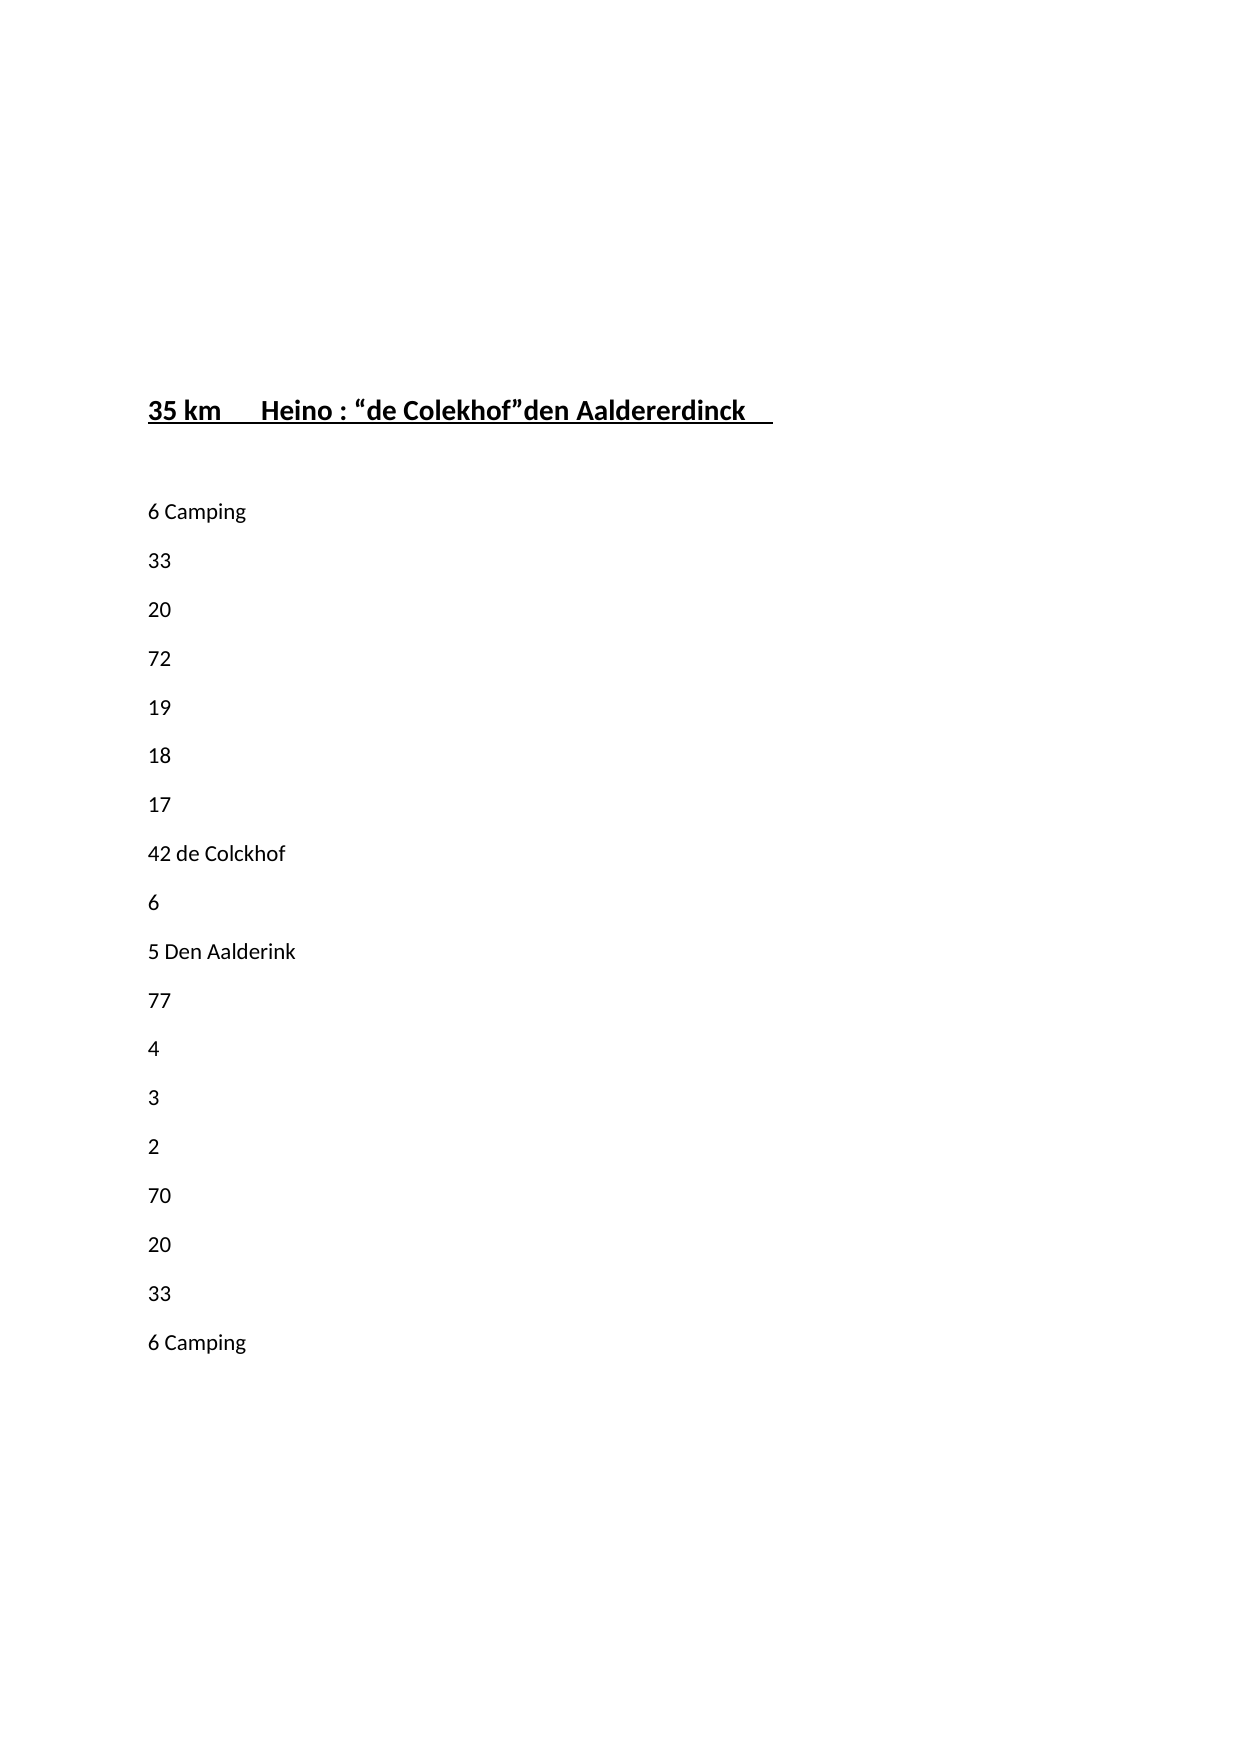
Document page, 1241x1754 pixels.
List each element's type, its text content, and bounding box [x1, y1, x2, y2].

text 18 [148, 741, 1093, 769]
text 2 [148, 1132, 1093, 1160]
text 3 [148, 1083, 1093, 1111]
text 33 [148, 546, 1093, 574]
text 20 [148, 595, 1093, 623]
text 77 [148, 986, 1093, 1014]
text 4 [148, 1034, 1093, 1063]
text 42 de Colckhof [148, 839, 1093, 867]
text 6 Camping [148, 1328, 1093, 1356]
text 20 [148, 1230, 1093, 1258]
text 6 Camping [148, 497, 1093, 525]
text 72 [148, 644, 1093, 672]
text 35 km Heino : “de Colekhof”den Aaldererdinck [148, 392, 1093, 427]
text 17 [148, 790, 1093, 818]
text 6 [148, 888, 1093, 916]
text 5 Den Aalderink [148, 937, 1093, 965]
text 33 [148, 1279, 1093, 1307]
text 70 [148, 1181, 1093, 1209]
text 19 [148, 693, 1093, 721]
